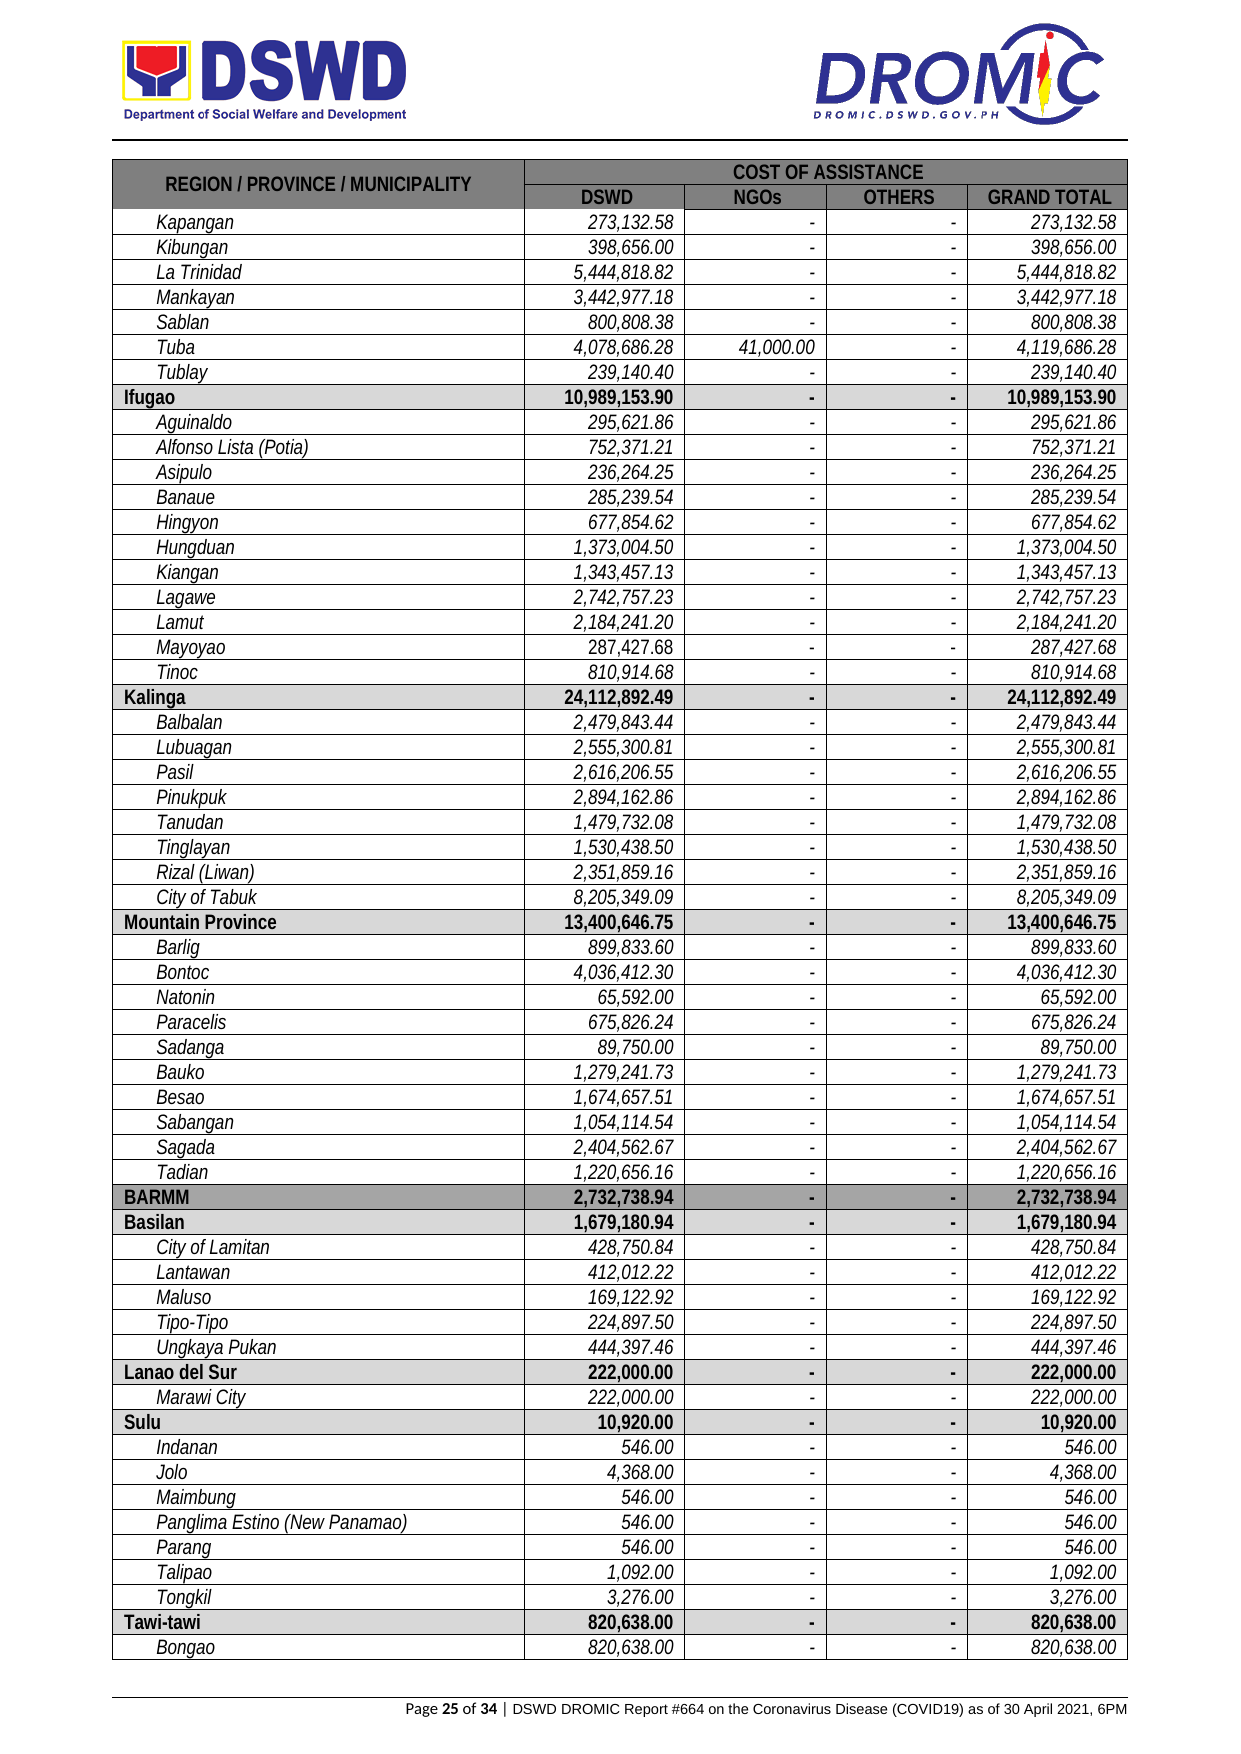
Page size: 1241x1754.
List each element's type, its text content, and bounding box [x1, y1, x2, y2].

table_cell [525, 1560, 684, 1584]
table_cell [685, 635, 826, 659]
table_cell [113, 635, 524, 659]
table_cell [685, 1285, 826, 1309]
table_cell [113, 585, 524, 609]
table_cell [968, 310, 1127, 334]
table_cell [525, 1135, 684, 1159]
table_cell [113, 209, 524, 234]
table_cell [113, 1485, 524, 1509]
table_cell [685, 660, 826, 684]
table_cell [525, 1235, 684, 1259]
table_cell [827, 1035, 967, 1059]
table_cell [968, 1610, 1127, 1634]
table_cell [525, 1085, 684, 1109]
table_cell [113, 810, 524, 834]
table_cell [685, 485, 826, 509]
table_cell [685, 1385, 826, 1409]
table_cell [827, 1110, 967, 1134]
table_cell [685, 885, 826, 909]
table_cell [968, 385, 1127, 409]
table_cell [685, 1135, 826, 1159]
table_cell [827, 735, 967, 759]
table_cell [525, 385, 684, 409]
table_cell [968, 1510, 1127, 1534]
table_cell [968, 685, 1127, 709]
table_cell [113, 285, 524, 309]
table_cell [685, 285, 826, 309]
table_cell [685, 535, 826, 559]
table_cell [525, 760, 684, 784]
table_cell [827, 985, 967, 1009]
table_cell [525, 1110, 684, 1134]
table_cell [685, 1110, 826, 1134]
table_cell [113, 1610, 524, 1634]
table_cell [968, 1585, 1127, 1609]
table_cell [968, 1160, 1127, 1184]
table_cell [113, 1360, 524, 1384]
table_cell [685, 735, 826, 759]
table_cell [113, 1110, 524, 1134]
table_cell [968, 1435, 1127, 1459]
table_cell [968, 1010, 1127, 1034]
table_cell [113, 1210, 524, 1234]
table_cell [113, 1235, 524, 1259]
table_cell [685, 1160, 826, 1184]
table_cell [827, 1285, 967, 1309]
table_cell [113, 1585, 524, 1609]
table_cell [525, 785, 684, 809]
table_header REGION / PROVINCE / MUNICIPALITY [113, 160, 524, 209]
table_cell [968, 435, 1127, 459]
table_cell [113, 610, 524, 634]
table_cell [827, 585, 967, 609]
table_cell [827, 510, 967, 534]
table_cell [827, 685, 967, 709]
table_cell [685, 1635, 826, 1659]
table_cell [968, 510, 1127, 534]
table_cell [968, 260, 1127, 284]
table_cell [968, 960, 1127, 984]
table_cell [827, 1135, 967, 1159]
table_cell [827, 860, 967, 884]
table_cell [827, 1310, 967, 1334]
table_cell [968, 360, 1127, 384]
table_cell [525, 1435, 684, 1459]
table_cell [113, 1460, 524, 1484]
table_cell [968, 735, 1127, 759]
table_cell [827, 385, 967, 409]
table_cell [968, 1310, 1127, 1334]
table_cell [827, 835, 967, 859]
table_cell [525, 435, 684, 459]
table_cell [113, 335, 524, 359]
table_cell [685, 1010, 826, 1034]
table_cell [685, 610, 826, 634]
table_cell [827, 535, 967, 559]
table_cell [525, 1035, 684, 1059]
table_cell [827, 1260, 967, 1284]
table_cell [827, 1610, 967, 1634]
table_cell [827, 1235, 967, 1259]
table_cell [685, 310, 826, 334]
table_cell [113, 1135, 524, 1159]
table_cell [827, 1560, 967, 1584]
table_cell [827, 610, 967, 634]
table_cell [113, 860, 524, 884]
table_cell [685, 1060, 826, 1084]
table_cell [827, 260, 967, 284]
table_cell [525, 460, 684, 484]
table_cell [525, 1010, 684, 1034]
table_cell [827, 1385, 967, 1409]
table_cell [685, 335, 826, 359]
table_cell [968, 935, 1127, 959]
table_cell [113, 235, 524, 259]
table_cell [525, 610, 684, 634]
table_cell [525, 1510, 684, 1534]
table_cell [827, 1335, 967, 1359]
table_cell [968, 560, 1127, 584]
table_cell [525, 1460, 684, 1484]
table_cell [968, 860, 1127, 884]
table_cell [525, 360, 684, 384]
table_cell NGOs [685, 185, 826, 209]
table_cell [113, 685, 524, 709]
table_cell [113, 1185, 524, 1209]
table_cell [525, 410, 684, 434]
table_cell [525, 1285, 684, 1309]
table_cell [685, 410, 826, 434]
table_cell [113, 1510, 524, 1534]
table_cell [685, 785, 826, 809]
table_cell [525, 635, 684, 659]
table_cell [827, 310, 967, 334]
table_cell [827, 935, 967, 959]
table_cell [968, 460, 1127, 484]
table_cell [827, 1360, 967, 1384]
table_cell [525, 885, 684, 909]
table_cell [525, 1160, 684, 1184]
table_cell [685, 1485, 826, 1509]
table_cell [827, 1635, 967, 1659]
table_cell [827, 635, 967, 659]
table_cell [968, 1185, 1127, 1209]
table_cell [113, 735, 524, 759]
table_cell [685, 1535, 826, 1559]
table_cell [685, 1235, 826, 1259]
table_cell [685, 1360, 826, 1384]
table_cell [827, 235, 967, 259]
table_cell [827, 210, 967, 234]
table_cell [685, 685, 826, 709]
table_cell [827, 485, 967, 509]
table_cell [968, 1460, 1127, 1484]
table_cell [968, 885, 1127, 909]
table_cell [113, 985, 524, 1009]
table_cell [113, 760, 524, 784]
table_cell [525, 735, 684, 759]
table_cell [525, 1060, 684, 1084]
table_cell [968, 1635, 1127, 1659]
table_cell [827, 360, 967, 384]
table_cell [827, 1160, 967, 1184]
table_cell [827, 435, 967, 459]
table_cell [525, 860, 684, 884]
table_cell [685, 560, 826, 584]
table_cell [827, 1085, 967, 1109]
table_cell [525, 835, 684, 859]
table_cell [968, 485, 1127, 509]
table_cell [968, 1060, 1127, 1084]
picture [112, 37, 416, 125]
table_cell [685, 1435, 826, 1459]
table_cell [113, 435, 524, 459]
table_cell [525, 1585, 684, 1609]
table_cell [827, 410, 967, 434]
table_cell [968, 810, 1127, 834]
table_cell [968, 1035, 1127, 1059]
picture [781, 23, 1133, 125]
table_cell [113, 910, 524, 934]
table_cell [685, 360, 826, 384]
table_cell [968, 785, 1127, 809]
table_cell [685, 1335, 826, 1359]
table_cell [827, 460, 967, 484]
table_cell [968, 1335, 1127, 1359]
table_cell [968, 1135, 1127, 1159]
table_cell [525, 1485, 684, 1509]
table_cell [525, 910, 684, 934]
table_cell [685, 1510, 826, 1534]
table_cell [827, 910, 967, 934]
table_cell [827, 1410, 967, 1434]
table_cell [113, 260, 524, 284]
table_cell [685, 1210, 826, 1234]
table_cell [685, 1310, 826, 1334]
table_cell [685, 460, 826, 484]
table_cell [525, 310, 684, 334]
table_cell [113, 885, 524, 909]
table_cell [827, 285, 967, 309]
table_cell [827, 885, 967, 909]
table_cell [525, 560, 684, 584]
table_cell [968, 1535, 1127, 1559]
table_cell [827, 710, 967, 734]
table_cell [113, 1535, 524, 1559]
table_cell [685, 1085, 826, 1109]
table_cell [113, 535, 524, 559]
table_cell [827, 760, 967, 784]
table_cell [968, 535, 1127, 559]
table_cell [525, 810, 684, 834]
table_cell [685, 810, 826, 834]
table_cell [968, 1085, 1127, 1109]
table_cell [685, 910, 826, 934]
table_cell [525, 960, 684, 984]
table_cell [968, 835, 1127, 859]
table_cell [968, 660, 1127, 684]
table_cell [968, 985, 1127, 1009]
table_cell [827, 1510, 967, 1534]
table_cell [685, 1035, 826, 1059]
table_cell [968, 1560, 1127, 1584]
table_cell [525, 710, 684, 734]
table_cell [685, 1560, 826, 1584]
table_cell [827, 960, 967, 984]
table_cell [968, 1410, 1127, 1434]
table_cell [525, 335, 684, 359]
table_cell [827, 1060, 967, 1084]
table_cell DSWD [525, 185, 684, 209]
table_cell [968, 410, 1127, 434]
table_cell GRAND TOTAL [968, 185, 1127, 209]
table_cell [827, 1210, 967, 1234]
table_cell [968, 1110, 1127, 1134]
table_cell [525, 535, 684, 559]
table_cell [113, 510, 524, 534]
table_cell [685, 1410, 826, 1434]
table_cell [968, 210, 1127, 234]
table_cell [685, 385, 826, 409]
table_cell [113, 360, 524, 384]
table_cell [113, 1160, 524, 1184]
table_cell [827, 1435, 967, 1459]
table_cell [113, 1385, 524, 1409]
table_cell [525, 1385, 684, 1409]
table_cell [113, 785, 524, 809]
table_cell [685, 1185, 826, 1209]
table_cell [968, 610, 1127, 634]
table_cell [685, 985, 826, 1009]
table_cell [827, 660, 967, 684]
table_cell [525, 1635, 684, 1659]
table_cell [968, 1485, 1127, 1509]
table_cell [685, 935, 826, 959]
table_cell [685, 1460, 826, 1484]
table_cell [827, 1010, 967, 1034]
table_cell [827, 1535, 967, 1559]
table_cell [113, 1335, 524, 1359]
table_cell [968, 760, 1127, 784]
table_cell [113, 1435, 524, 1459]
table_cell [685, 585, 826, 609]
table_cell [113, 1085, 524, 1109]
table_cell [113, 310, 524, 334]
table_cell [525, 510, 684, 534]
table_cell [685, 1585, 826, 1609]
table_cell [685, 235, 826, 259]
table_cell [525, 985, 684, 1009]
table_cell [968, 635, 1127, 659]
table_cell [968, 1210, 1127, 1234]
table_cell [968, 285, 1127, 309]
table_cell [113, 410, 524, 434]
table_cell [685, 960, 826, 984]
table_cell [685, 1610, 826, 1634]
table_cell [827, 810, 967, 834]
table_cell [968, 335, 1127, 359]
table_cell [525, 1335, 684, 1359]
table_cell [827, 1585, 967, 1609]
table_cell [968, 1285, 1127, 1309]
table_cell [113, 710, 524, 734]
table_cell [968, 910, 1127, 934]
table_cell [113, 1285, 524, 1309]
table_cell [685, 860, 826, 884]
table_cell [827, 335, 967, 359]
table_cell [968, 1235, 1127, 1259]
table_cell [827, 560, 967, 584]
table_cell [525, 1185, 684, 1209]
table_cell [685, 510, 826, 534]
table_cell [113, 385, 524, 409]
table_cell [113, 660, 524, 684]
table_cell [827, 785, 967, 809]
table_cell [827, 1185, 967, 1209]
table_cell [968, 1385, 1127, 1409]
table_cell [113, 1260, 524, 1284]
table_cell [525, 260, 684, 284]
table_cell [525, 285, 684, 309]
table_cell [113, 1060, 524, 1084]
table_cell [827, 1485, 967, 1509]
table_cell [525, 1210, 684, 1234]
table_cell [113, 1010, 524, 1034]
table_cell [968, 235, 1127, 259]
table_cell OTHERS [827, 185, 967, 209]
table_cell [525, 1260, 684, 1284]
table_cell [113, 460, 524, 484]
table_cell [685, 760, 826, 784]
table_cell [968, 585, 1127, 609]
table_header COST OF ASSISTANCE [525, 160, 1127, 184]
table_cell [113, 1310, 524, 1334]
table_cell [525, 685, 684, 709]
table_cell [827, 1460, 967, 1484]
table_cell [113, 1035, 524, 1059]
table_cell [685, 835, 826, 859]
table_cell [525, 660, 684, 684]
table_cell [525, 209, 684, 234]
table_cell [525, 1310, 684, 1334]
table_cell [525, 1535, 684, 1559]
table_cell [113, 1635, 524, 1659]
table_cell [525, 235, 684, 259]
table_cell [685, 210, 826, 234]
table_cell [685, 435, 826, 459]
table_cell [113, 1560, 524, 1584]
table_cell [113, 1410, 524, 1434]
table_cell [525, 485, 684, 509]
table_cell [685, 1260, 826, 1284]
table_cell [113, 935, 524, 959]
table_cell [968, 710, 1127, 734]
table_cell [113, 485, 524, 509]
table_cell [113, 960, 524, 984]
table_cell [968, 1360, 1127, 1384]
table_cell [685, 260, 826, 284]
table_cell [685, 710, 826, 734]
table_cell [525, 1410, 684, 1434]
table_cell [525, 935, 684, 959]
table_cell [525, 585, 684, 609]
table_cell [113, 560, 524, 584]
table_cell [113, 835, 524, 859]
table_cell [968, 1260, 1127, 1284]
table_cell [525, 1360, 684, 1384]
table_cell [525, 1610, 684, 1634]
